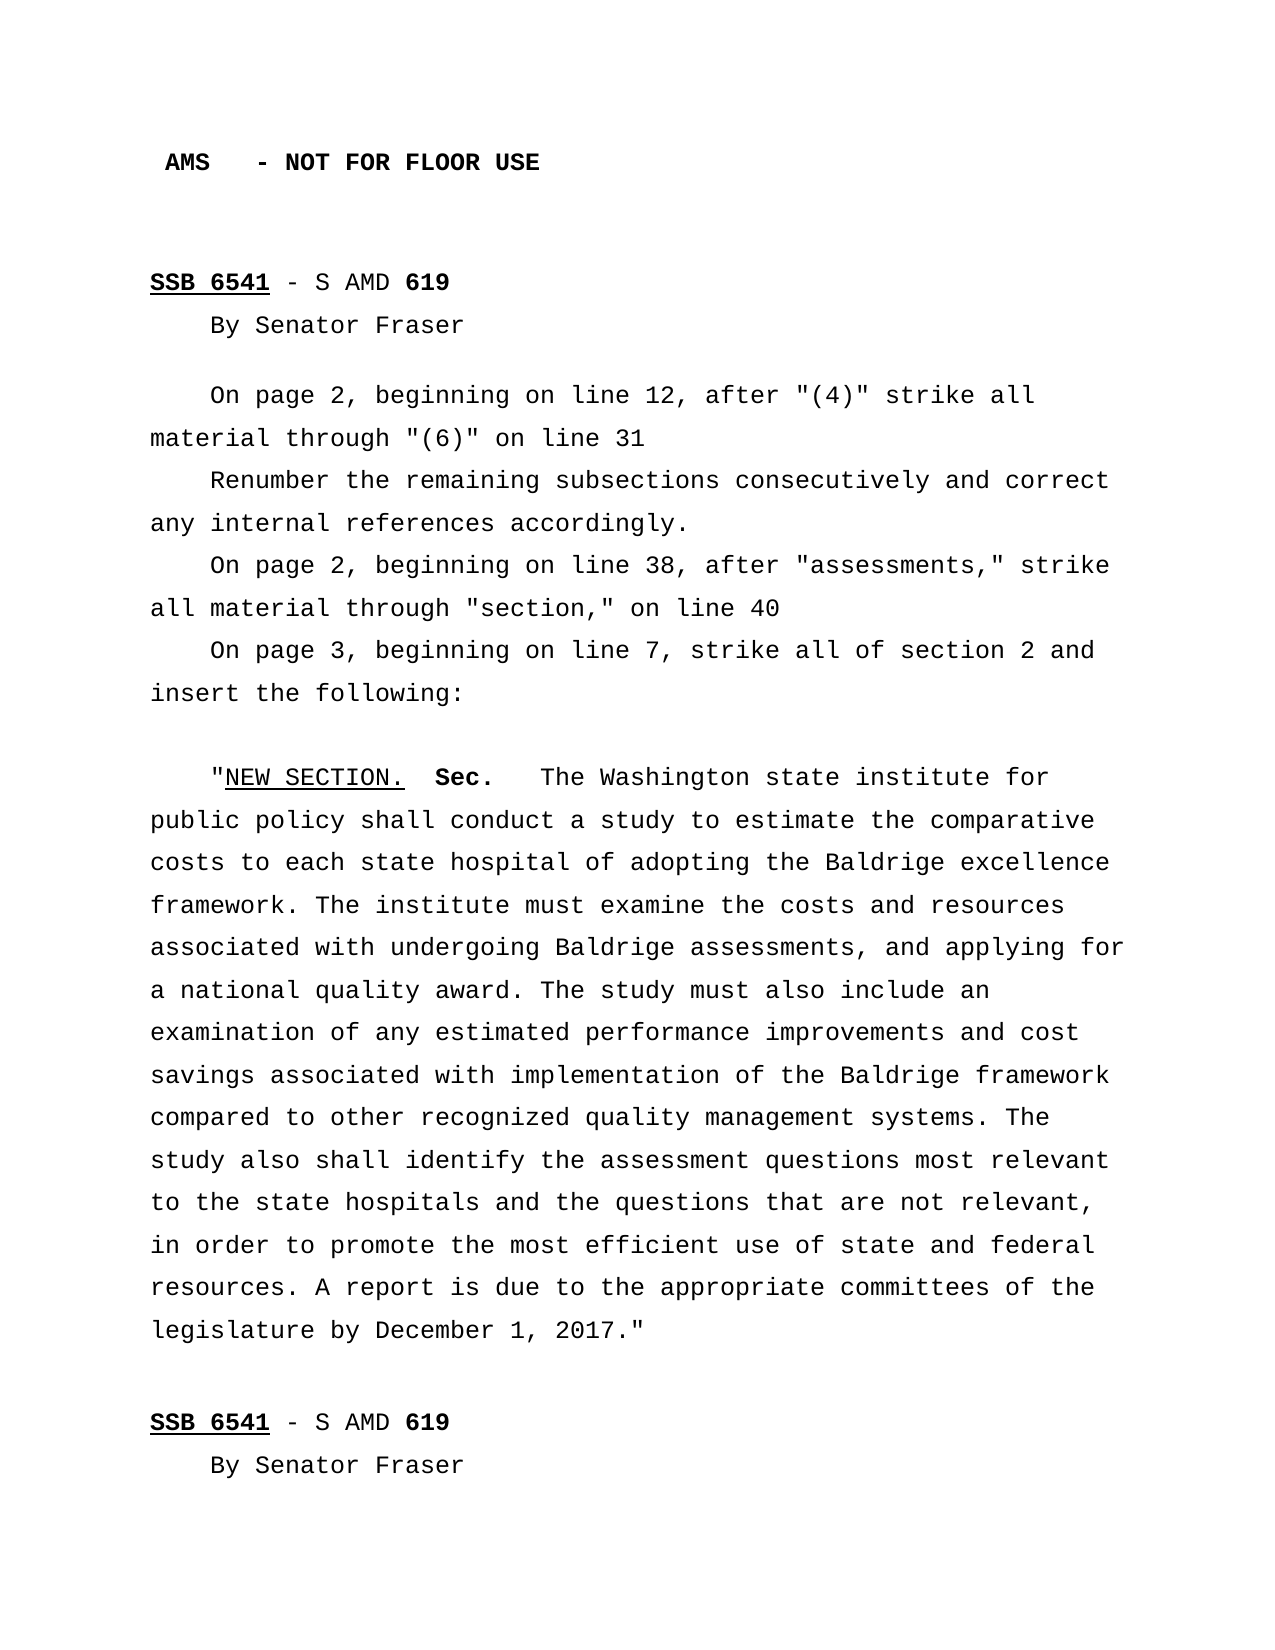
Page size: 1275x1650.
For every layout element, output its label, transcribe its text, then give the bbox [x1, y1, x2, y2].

text SSB 6541 - S AMD 619 [150, 257, 1125, 299]
text SSB 6541 - S AMD 619 [150, 1397, 1125, 1439]
text On page 2, beginning on line 12, after "(4)" strike all material through "(6)" on line 31 [150, 370, 1125, 455]
text AMS - NOT FOR FLOOR USE [150, 150, 1125, 178]
text On page 3, beginning on line 7, strike all of section 2 and insert the following: [150, 625, 1125, 710]
text On page 2, beginning on line 38, after "assessments," strike all material through "section," on line 40 [150, 540, 1125, 625]
text Renumber the remaining subsections consecutively and correct any internal references accordingly. [150, 455, 1125, 540]
text By Senator Fraser [150, 299, 1125, 342]
text By Senator Fraser [150, 1439, 1125, 1482]
text "NEW SECTION. Sec. The Washington state institute for public policy shall conduct a study to estimate the comparative costs to each state hospital of adopting the Baldrige excellence framework. The institute must examine the costs and resources associated with undergoing Baldrige assessments, and applying for a national quality award. The study must also include an examination of any estimated performance improvements and cost savings associated with implementation of the Baldrige framework compared to other recognized quality management systems. The study also shall identify the assessment questions most relevant to the state hospitals and the questions that are not relevant, in order to promote the most efficient use of state and federal resources. A report is due to the appropriate committees of the legislature by December 1, 2017." [150, 752, 1125, 1347]
